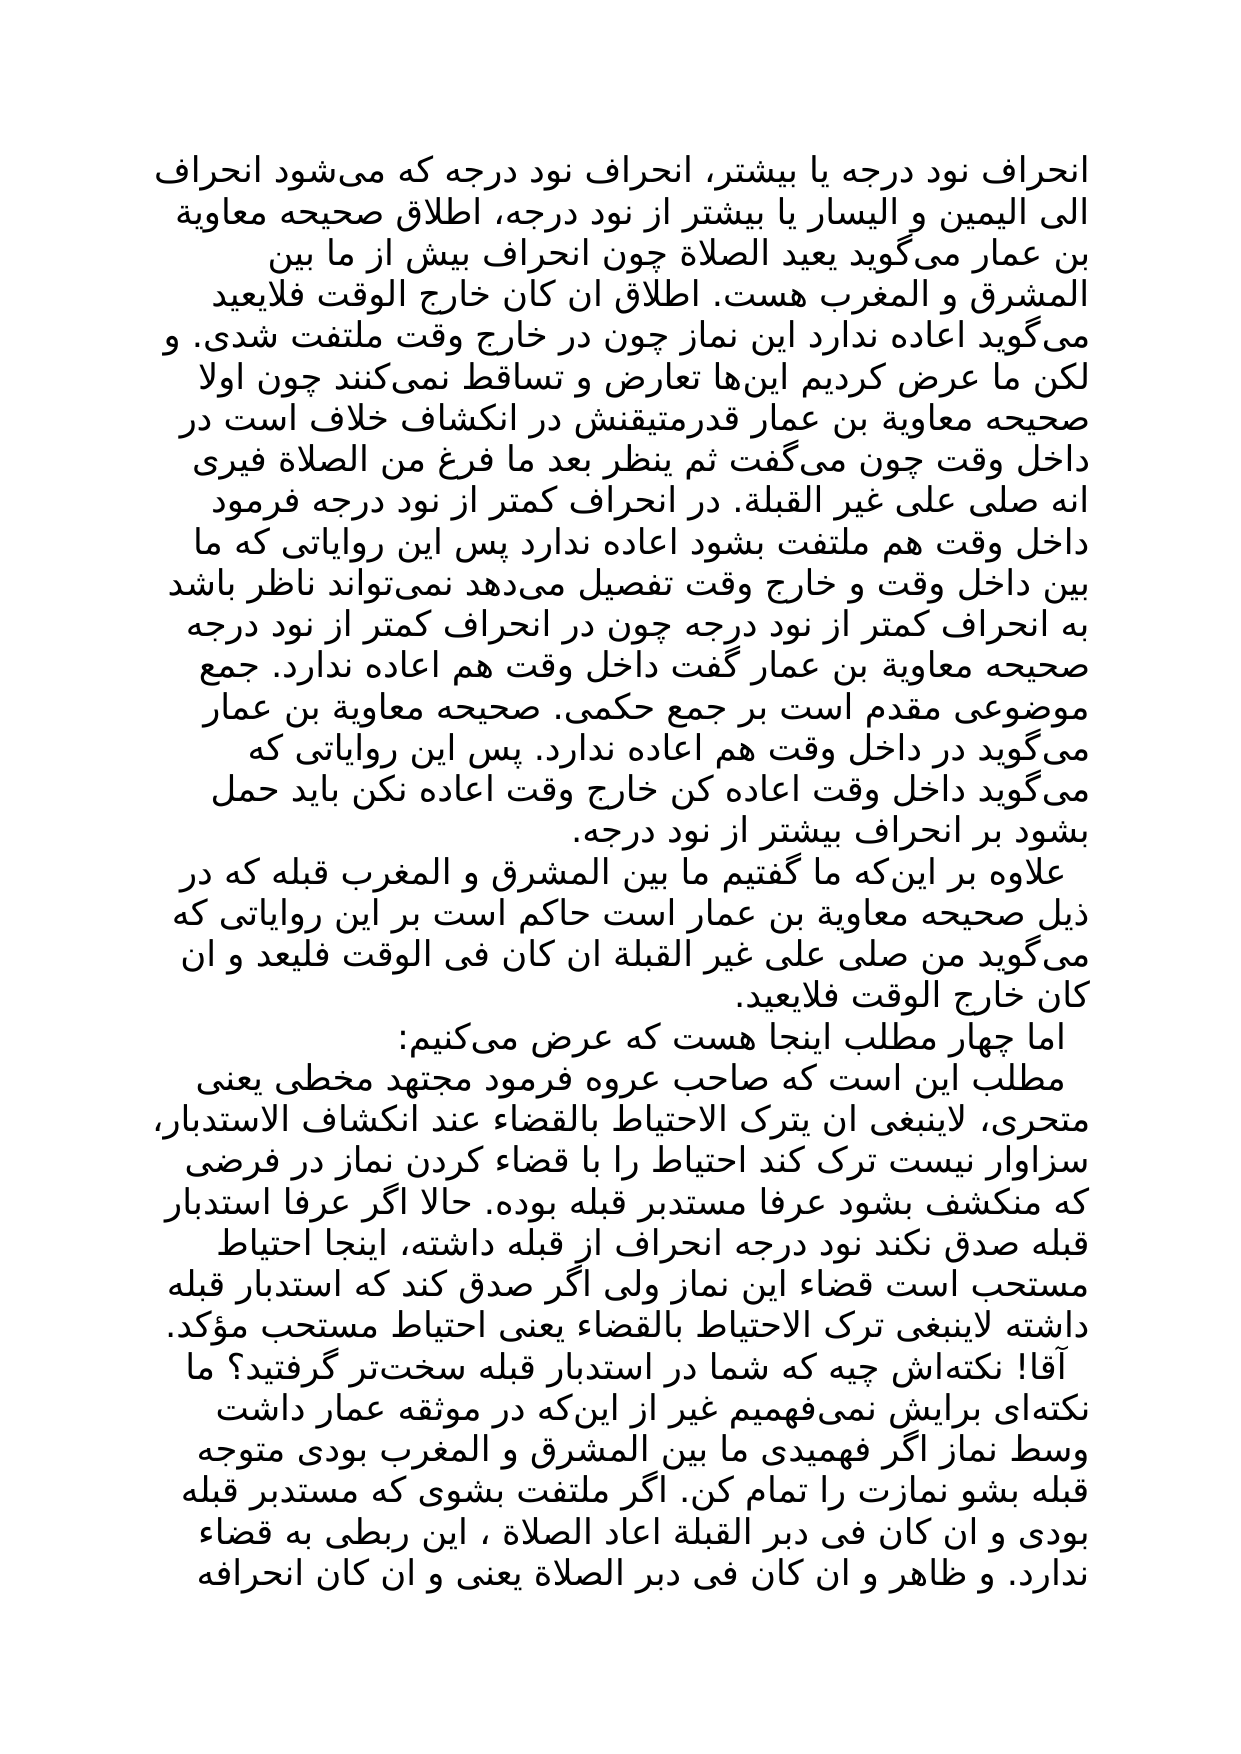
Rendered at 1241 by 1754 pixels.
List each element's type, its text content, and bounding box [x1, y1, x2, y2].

text علاوه بر این‌که ما گفتیم ما بین المشرق و المغرب قبله که در ذیل صحیحه معاویة بن عمار است حاکم است بر این روایاتی که می‌‌گوید من صلی علی غیر القبلة ان کان فی الوقت فلیعد و ان کان خارج الوقت فلایعید. [150, 851, 1090, 1016]
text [150, 150, 1090, 851]
text اما چهار مطلب اینجا هست که عرض می‌‌کنیم: [150, 1016, 1090, 1057]
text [150, 1346, 1090, 1594]
text مطلب این است که صاحب عروه فرمود مجتهد مخطی یعنی متحری، ‌لاینبغی ان یترک الاحتیاط بالقضاء عند انکشاف الاستدبار، سزاوار نیست ترک کند احتیاط را با قضاء کردن نماز در فرضی که منکشف بشود عرفا مستدبر قبله بوده. حالا اگر عرفا استدبار قبله صدق نکند نود درجه انحراف از قبله داشته، اینجا احتیاط مستحب است قضاء این نماز ولی اگر صدق کند که استدبار قبله داشته لاینبغی ترک الاحتیاط بالقضاء یعنی احتیاط مستحب مؤکد. [150, 1057, 1090, 1346]
